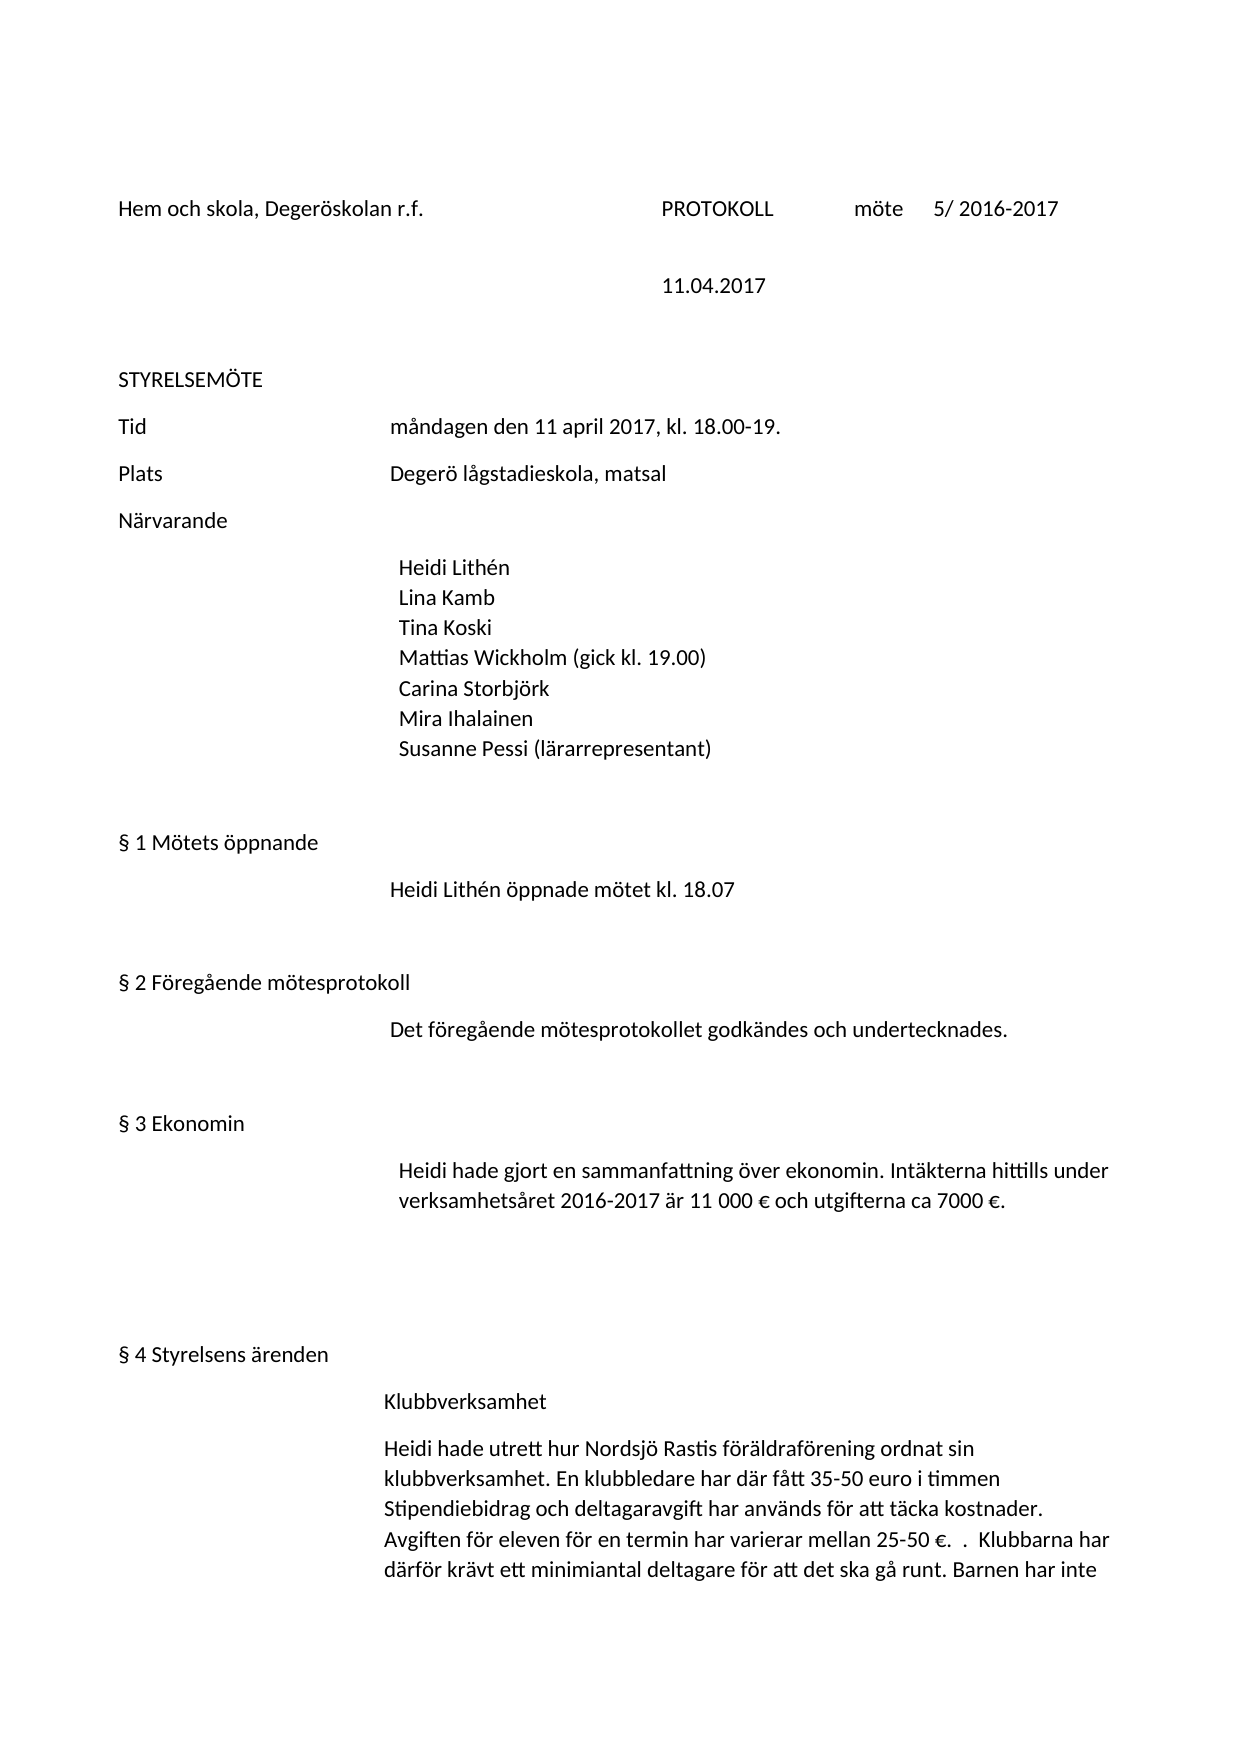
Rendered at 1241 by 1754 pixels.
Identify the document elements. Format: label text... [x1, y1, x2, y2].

text § 4 Styrelsens ärenden [118, 1340, 1122, 1368]
text Hem och skola, Degeröskolan r.f. PROTOKOLL möte 5/ 2016-2017 [118, 194, 1122, 253]
text Heidi hade gjort en sammanfattning över ekonomin. Intäkterna hittills under verksamhetsåret 2016-2017 är 11 000 € och utgifterna ca 7000 €. [118, 1156, 1122, 1214]
text 11.04.2017 [118, 272, 1122, 299]
text Plats Degerö lågstadieskola, matsal [118, 459, 1122, 487]
text Heidi Lithén öppnade mötet kl. 18.07 [254, 875, 1122, 903]
text Tid måndagen den 11 april 2017, kl. 18.00-19. [118, 412, 1122, 440]
text Klubbverksamhet [118, 1387, 1122, 1415]
text Heidi hade utrett hur Nordsjö Rastis föräldraförening ordnat sin klubbverksamhet. En klubbledare har där fått 35-50 euro i timmen Stipendiebidrag och deltagaravgift har används för att täcka kostnader. Avgiften för eleven för en termin har varierar mellan 25-50 €. . Klubbarna har därför krävt ett minimiantal deltagare för att det ska gå runt. Barnen har inte [384, 1434, 1122, 1583]
text Det föregående mötesprotokollet godkändes och undertecknades. [390, 1015, 1122, 1043]
text § 1 Mötets öppnande [118, 828, 1122, 856]
text § 2 Föregående mötesprotokoll [118, 968, 1122, 996]
text STYRELSEMÖTE [118, 365, 1122, 393]
text Närvarande [118, 506, 1122, 534]
text § 3 Ekonomin [118, 1109, 1122, 1137]
text Heidi Lithén Lina Kamb Tina Koski Mattias Wickholm (gick kl. 19.00) Carina Storbjörk Mira Ihalainen Susanne Pessi (lärarrepresentant) [399, 553, 1122, 762]
